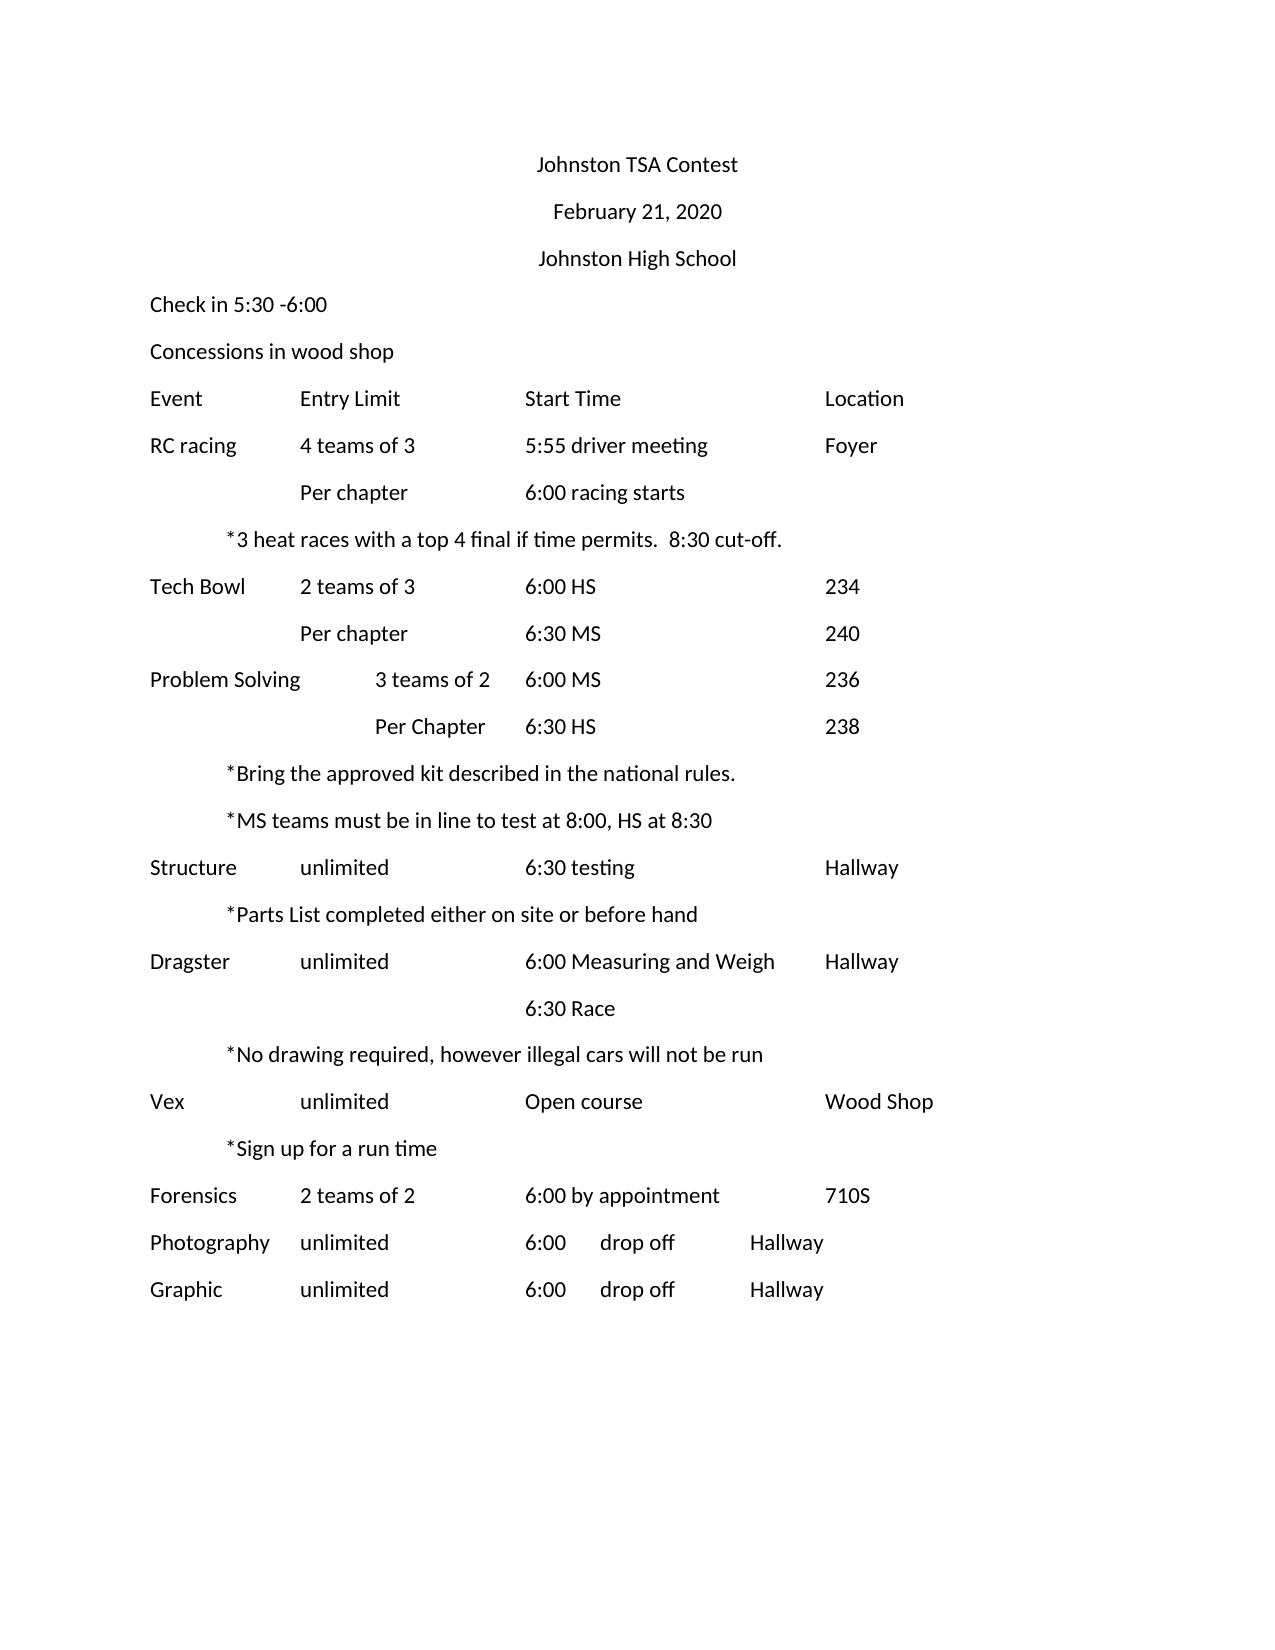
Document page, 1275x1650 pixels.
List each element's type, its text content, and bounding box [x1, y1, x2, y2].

text Per chapter 6:30 MS 240 [150, 619, 1125, 647]
text *No drawing required, however illegal cars will not be run [150, 1041, 1125, 1069]
text Vex unlimited Open course Wood Shop [150, 1087, 1125, 1116]
text 6:30 Race [150, 994, 1125, 1022]
text Tech Bowl 2 teams of 3 6:00 HS 234 [150, 572, 1125, 600]
text *MS teams must be in line to test at 8:00, HS at 8:30 [150, 806, 1125, 834]
text *Sign up for a run time [150, 1134, 1125, 1162]
text Check in 5:30 -6:00 [150, 291, 1125, 319]
text February 21, 2020 [150, 197, 1125, 225]
text Dragster unlimited 6:00 Measuring and Weigh Hallway [150, 947, 1125, 975]
text *Bring the approved kit described in the national rules. [150, 759, 1125, 787]
text Graphic unlimited 6:00 drop off Hallway [150, 1275, 1125, 1303]
text Johnston TSA Contest [150, 150, 1125, 178]
text Structure unlimited 6:30 testing Hallway [150, 853, 1125, 881]
text Johnston High School [150, 244, 1125, 272]
text *3 heat races with a top 4 final if time permits. 8:30 cut-off. [150, 525, 1125, 553]
text Per Chapter 6:30 HS 238 [150, 712, 1125, 741]
text Forensics 2 teams of 2 6:00 by appointment 710S [150, 1181, 1125, 1209]
text Problem Solving 3 teams of 2 6:00 MS 236 [150, 666, 1125, 694]
text Photography unlimited 6:00 drop off Hallway [150, 1228, 1125, 1256]
text Concessions in wood shop [150, 337, 1125, 366]
text Event Entry Limit Start Time Location [150, 384, 1125, 412]
text Per chapter 6:00 racing starts [150, 478, 1125, 506]
text RC racing 4 teams of 3 5:55 driver meeting Foyer [150, 431, 1125, 459]
text *Parts List completed either on site or before hand [150, 900, 1125, 928]
